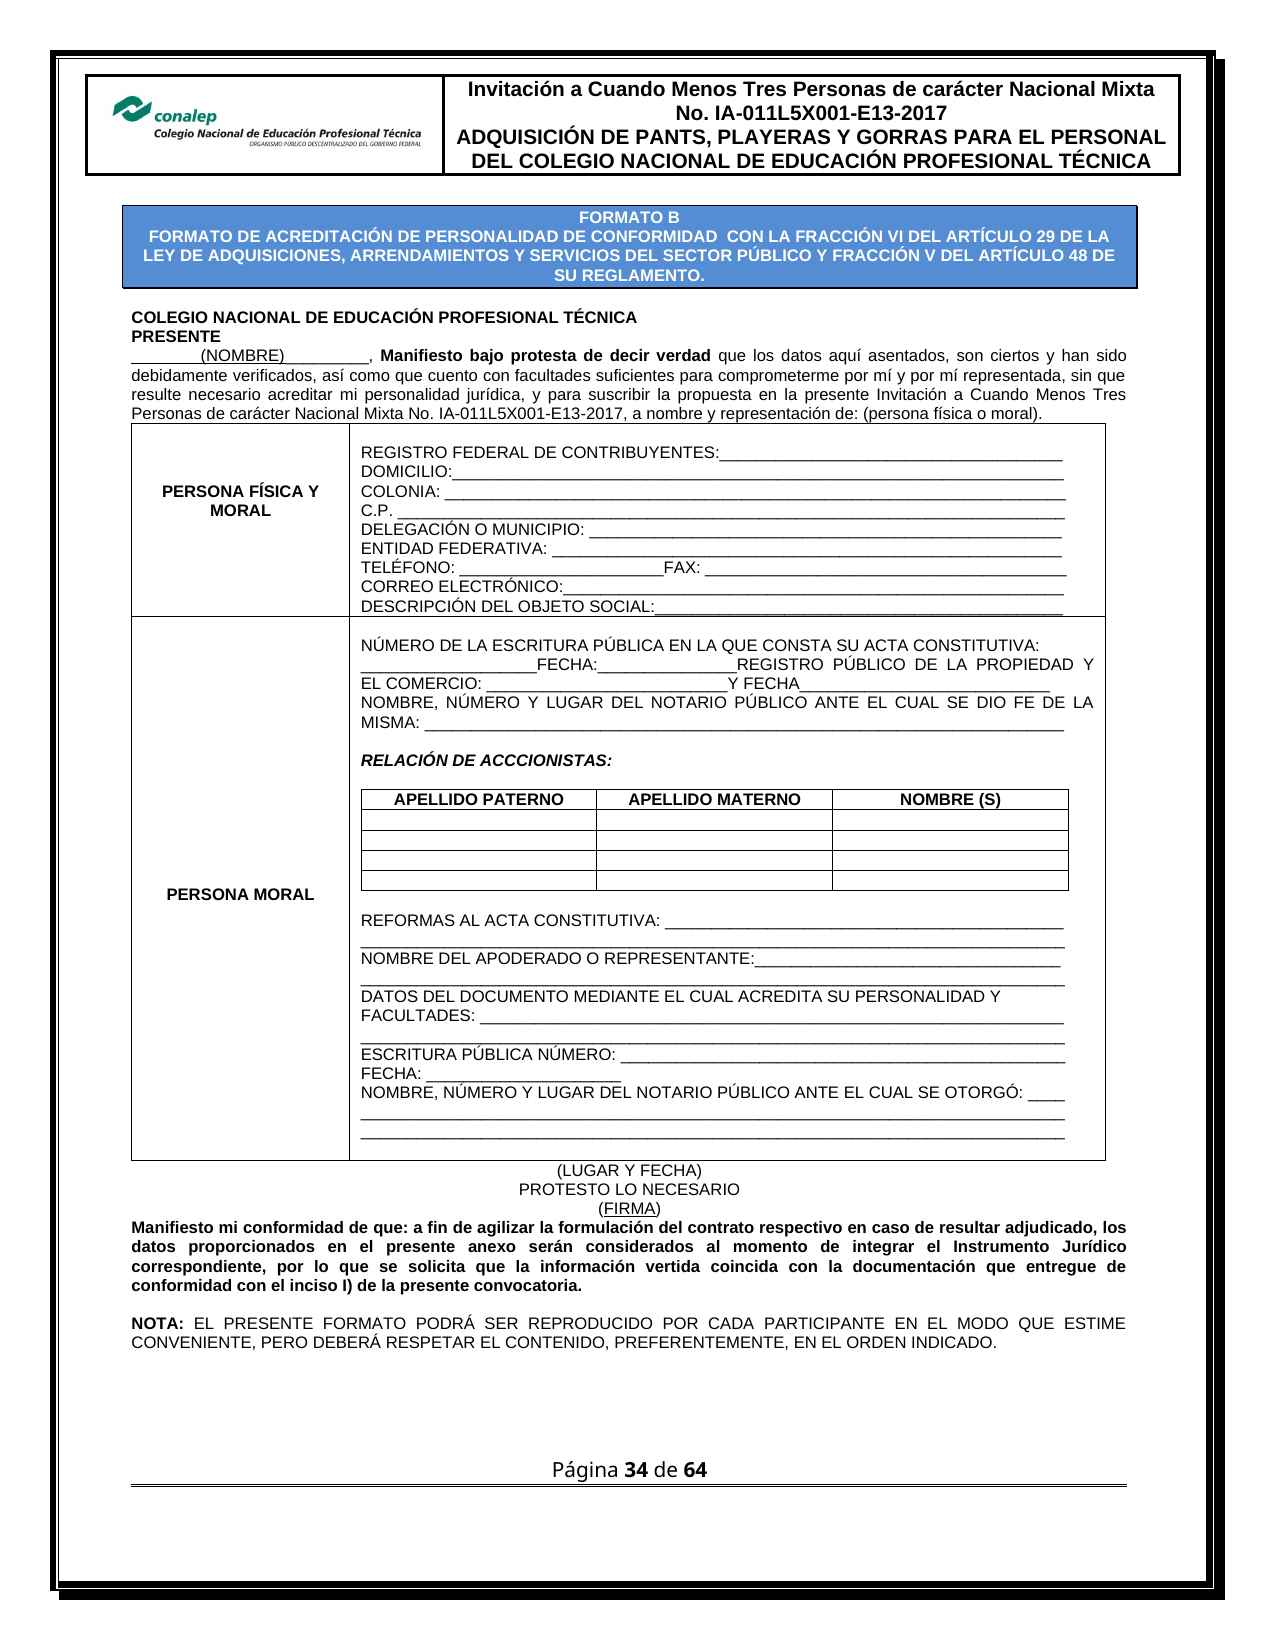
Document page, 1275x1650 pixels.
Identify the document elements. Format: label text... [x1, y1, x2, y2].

picture [101, 86, 432, 157]
text COLEGIO NACIONAL DE EDUCACIÓN PROFESIONAL TÉCNICA [131, 308, 1127, 327]
text FORMATO B [123, 206, 1136, 224]
text (LUGAR Y FECHA) [131, 1161, 1127, 1180]
table_header REGISTRO FEDERAL DE CONTRIBUYENTES:_____________________________________ DOMICILIO:__________________________________________________________________ COLONIA: ___________________________________________________________________ C.P. ________________________________________________________________________ DELEGACIÓN O MUNICIPIO: ___________________________________________________ ENTIDAD FEDERATIVA: _______________________________________________________ TELÉFONO: ______________________FAX: _______________________________________ CORREO ELECTRÓNICO:______________________________________________________ DESCRIPCIÓN DEL OBJETO SOCIAL:____________________________________________ [350, 424, 1105, 616]
table_cell PERSONA MORAL [132, 617, 349, 1159]
text (NOMBRE)_________, Manifiesto bajo protesta de decir verdad que los datos aquí asentados, son ciertos y han sido debidamente verificados, así como que cuento con facultades suficientes para comprometerme por mí y por mí representada, sin que resulte necesario acreditar mi personalidad jurídica, y para suscribir la propuesta en la presente Invitación a Cuando Menos Tres Personas de carácter Nacional Mixta No. IA-011L5X001-E13-2017, a nombre y representación de: (persona física o moral). [131, 346, 1127, 423]
text PRESENTE [131, 327, 1127, 346]
text PROTESTO LO NECESARIO [131, 1180, 1127, 1199]
table_header PERSONA FÍSICA Y MORAL [132, 424, 349, 616]
text NOTA: EL PRESENTE FORMATO PODRÁ SER REPRODUCIDO POR CADA PARTICIPANTE EN EL MODO QUE ESTIME CONVENIENTE, PERO DEBERÁ RESPETAR EL CONTENIDO, PREFERENTEMENTE, EN EL ORDEN INDICADO. [131, 1314, 1127, 1352]
text FORMATO DE ACREDITACIÓN DE PERSONALIDAD DE CONFORMIDAD CON LA FRACCIÓN VI DEL ARTÍCULO 29 DE LA LEY DE ADQUISICIONES, ARRENDAMIENTOS Y SERVICIOS DEL SECTOR PÚBLICO Y FRACCIÓN V DEL ARTÍCULO 48 DE SU REGLAMENTO. [123, 224, 1136, 287]
table_cell NÚMERO DE LA ESCRITURA PÚBLICA EN LA QUE CONSTA SU ACTA CONSTITUTIVA: ___________________FECHA:_______________REGISTRO PÚBLICO DE LA PROPIEDAD Y EL COMERCIO: __________________________Y FECHA___________________________ NOMBRE, NÚMERO Y LUGAR DEL NOTARIO PÚBLICO ANTE EL CUAL SE DIO FE DE LA MISMA: _____________________________________________________________________ RELACIÓN DE ACCCIONISTAS: REFORMAS AL ACTA CONSTITUTIVA: ___________________________________________ ____________________________________________________________________________ NOMBRE DEL APODERADO O REPRESENTANTE:_________________________________ ____________________________________________________________________________ DATOS DEL DOCUMENTO MEDIANTE EL CUAL ACREDITA SU PERSONALIDAD Y FACULTADES: _______________________________________________________________ ____________________________________________________________________________ ESCRITURA PÚBLICA NÚMERO: ________________________________________________ FECHA: _____________________ NOMBRE, NÚMERO Y LUGAR DEL NOTARIO PÚBLICO ANTE EL CUAL SE OTORGÓ: ____ ____________________________________________________________________________ ____________________________________________________________________________ [350, 617, 1105, 1159]
text (FIRMA) [131, 1199, 1127, 1218]
text Manifiesto mi conformidad de que: a fin de agilizar la formulación del contrato respectivo en caso de resultar adjudicado, los datos proporcionados en el presente anexo serán considerados al momento de integrar el Instrumento Jurídico correspondiente, por lo que se solicita que la información vertida coincida con la documentación que entregue de conformidad con el inciso I) de la presente convocatoria. [131, 1218, 1127, 1295]
